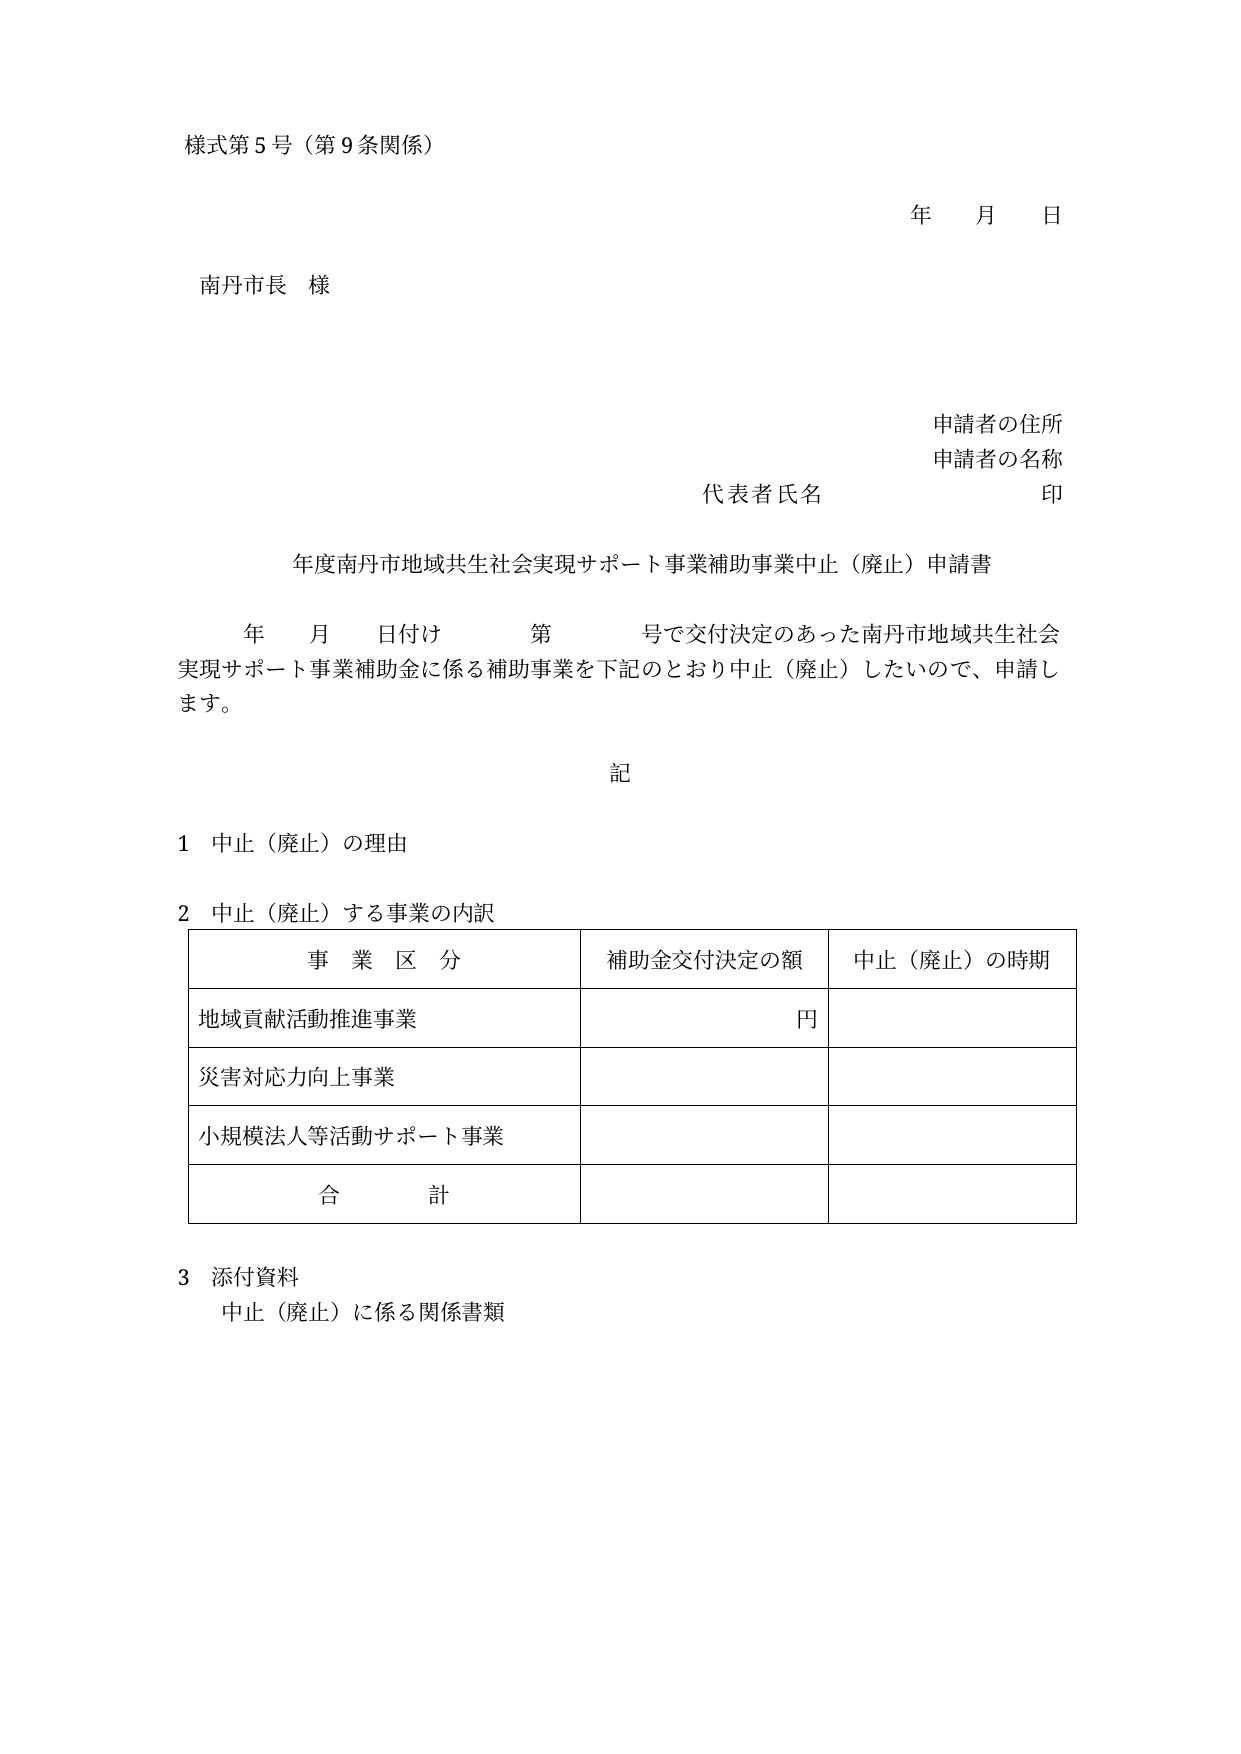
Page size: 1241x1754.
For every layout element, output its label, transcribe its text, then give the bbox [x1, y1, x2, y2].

text 年度南丹市地域共生社会実現サポート事業補助事業中止（廃止）申請書 [177, 545, 1063, 580]
table_header 補助金交付決定の額 [581, 930, 828, 988]
table_header 中止（廃止）の時期 [829, 930, 1076, 988]
table_header 事業区分 [189, 930, 580, 988]
text 年 月 日付け 第 号で交付決定のあった南丹市地域共生社会実現サポート事業補助金に係る補助事業を下記のとおり中止（廃止）したいので、申請します。 [177, 615, 1063, 720]
text 2 中止（廃止）する事業の内訳 [177, 894, 1063, 929]
table_cell 合計 [189, 1165, 580, 1222]
table_cell 円 [581, 989, 828, 1047]
table_cell 小規模法人等活動サポート事業 [189, 1106, 580, 1164]
table_cell [829, 1165, 1076, 1222]
text 申請者の名称 [177, 441, 1063, 476]
text 年 月 日 [177, 196, 1063, 231]
text 中止（廃止）に係る関係書類 [177, 1293, 1063, 1328]
table_cell [829, 1048, 1076, 1105]
text 3 添付資料 [177, 1258, 1063, 1293]
text 南丹市長 様 [177, 266, 1063, 301]
text 様式第5号（第9条関係） [162, 127, 1063, 162]
table_cell [829, 989, 1076, 1047]
table_cell 地域貢献活動推進事業 [189, 989, 580, 1047]
table_cell [829, 1106, 1076, 1164]
table_cell [581, 1106, 828, 1164]
table_cell [581, 1165, 828, 1222]
text 1 中止（廃止）の理由 [177, 824, 1063, 859]
text 代表者氏名 印 [177, 476, 1063, 511]
table_cell [581, 1048, 828, 1105]
table_cell 災害対応力向上事業 [189, 1048, 580, 1105]
text 記 [177, 755, 1063, 790]
text 申請者の住所 [177, 371, 1063, 441]
